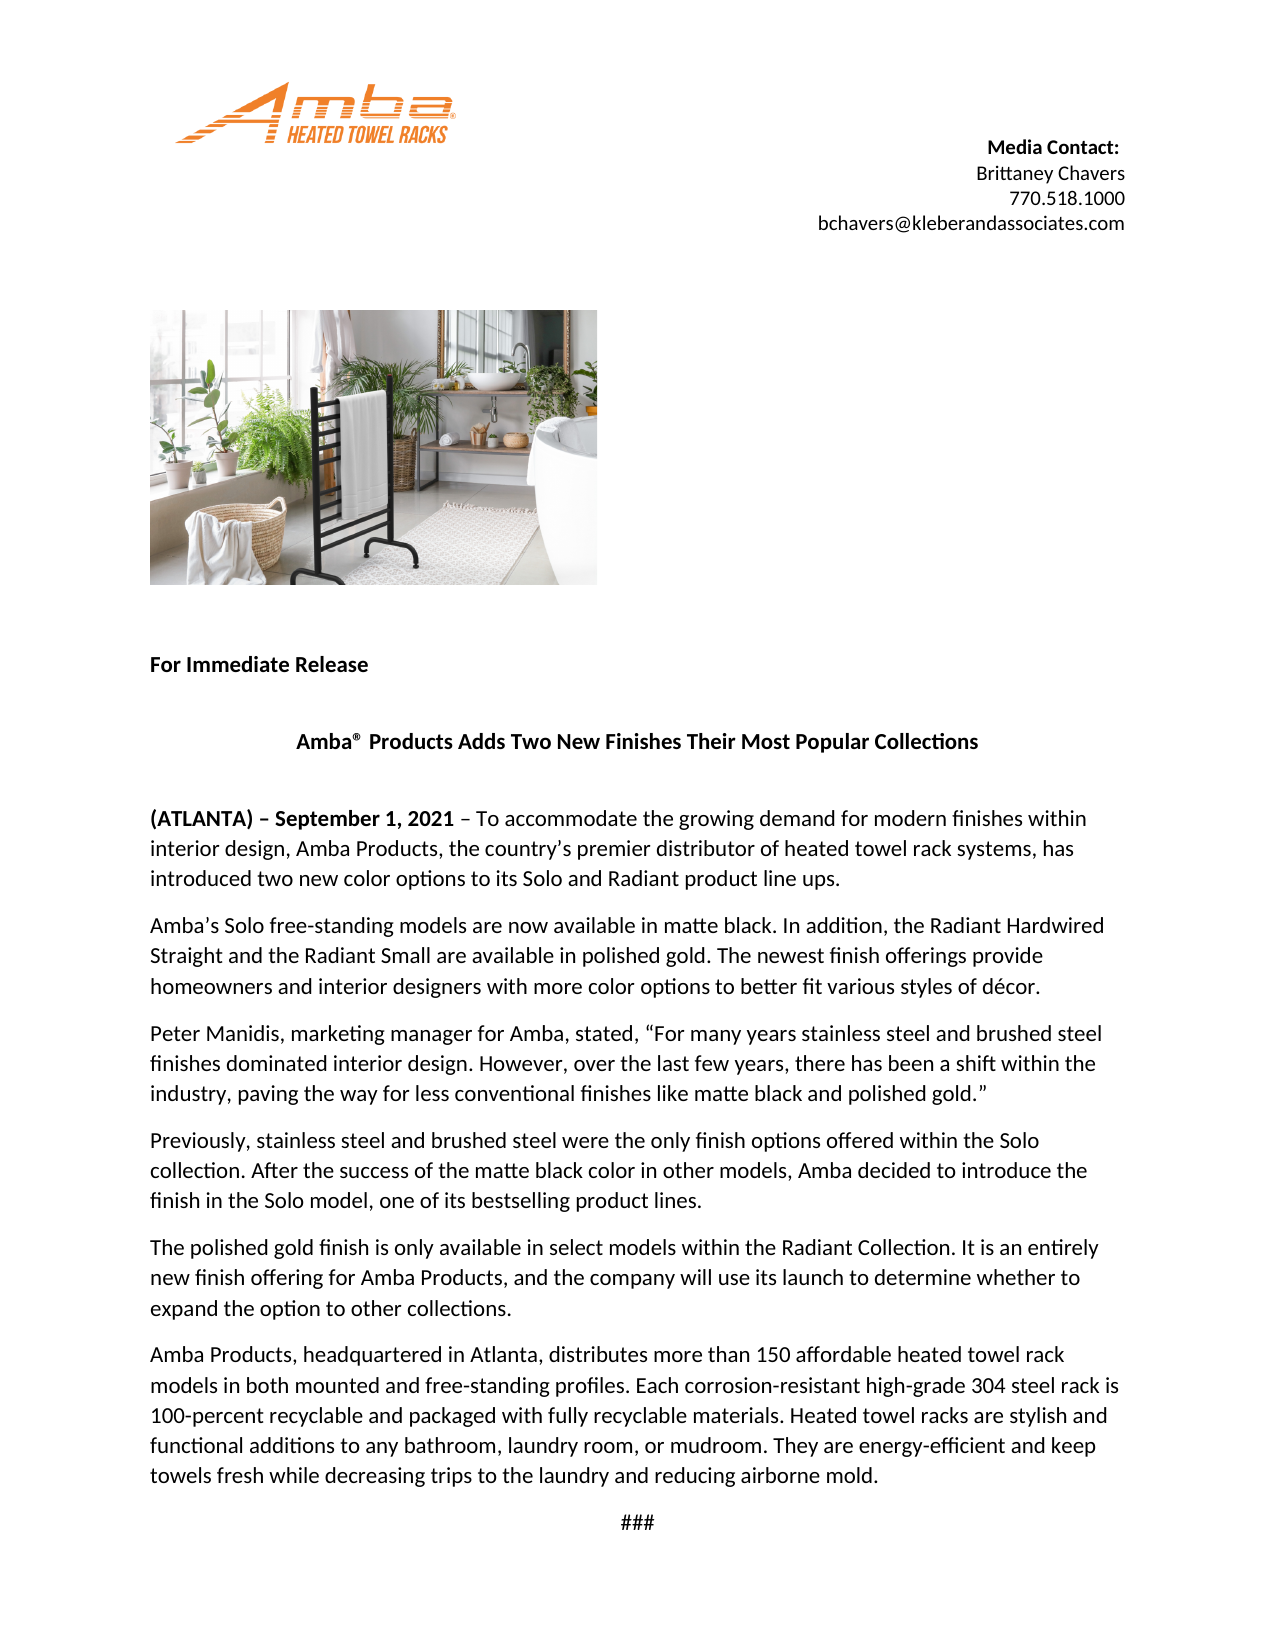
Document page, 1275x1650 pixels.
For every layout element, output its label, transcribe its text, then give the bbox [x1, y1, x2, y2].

text (ATLANTA) – September 1, 2021 – To accommodate the growing demand for modern finishes within interior design, Amba Products, the country’s premier distributor of heated towel rack systems, has introduced two new color options to its Solo and Radiant product line ups. [150, 804, 1125, 893]
picture [150, 75, 496, 155]
text The polished gold finish is only available in select models within the Radiant Collection. It is an entirely new finish offering for Amba Products, and the company will use its launch to determine whether to expand the option to other collections. [150, 1233, 1125, 1322]
text Amba® Products Adds Two New Finishes Their Most Popular Collections [150, 697, 1125, 785]
text Amba’s Solo free-standing models are now available in matte black. In addition, the Radiant Hardwired Straight and the Radiant Small are available in polished gold. The newest finish offerings provide homeowners and interior designers with more color options to better fit various styles of décor. [150, 911, 1125, 1000]
picture [150, 310, 598, 585]
text Previously, stainless steel and brushed steel were the only finish options offered within the Solo collection. After the success of the matte black color in other models, Amba decided to introduce the finish in the Solo model, one of its bestselling product lines. [150, 1126, 1125, 1214]
text Amba Products, headquartered in Atlanta, distributes more than 150 affordable heated towel rack models in both mounted and free-standing profiles. Each corrosion-resistant high-grade 304 steel rack is 100-percent recyclable and packaged with fully recyclable materials. Heated towel racks are stylish and functional additions to any bathroom, laundry room, or mudroom. They are energy-efficient and keep towels fresh while decreasing trips to the laundry and reducing airborne mold. [150, 1341, 1125, 1489]
text ### [150, 1508, 1125, 1536]
text For Immediate Release [150, 650, 1125, 678]
text Peter Manidis, marketing manager for Amba, stated, “For many years stainless steel and brushed steel finishes dominated interior design. However, over the last few years, there has been a shift within the industry, paving the way for less conventional finishes like matte black and polished gold.” [150, 1019, 1125, 1107]
